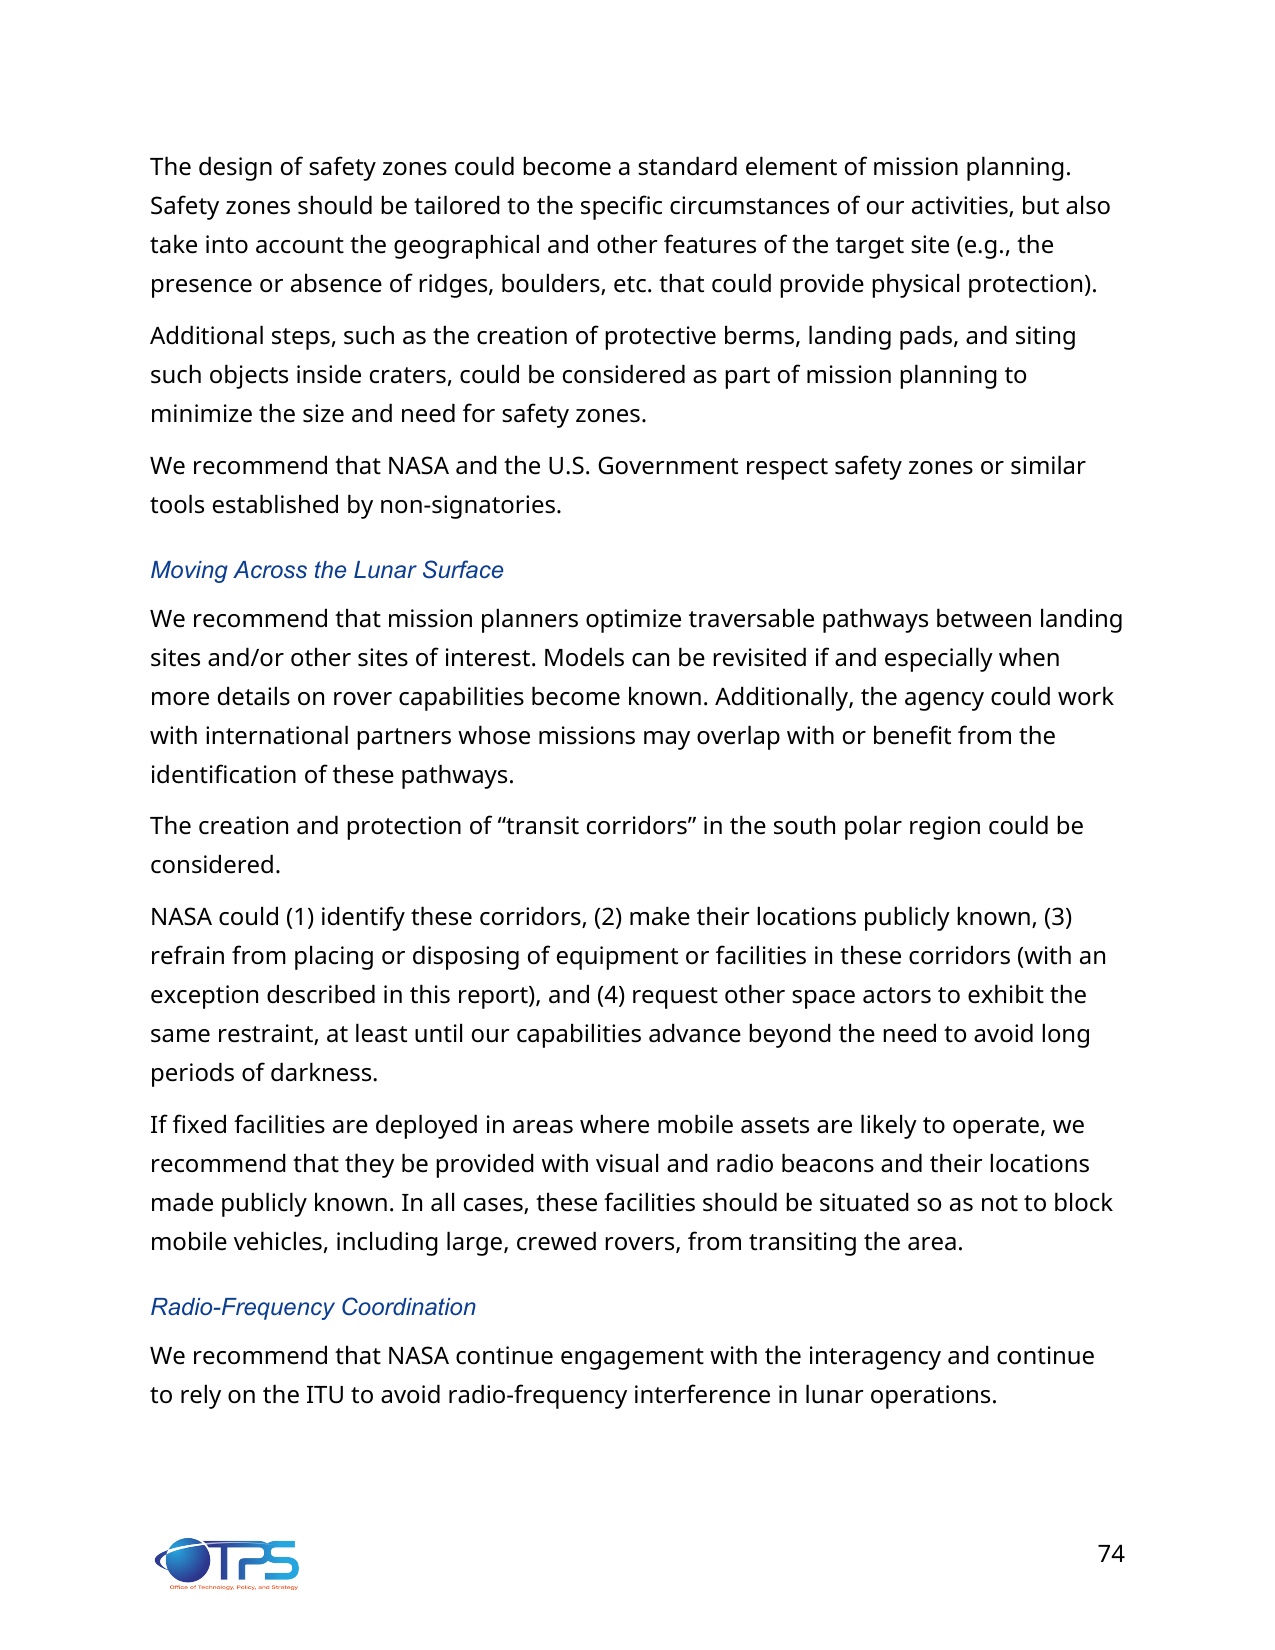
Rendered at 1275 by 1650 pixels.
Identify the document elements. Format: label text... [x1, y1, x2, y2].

text We recommend that NASA continue engagement with the interagency and continue to rely on the ITU to avoid radio-frequency interference in lunar operations. [150, 1339, 1125, 1410]
picture [150, 1534, 309, 1596]
text We recommend that mission planners optimize traversable pathways between landing sites and/or other sites of interest. Models can be revisited if and especially when more details on rover capabilities become known. Additionally, the agency could work with international partners whose missions may overlap with or benefit from the identification of these pathways. [150, 601, 1125, 790]
subtitle Radio-Frequency Coordination [150, 1293, 1125, 1321]
text If fixed facilities are deployed in areas where mobile assets are likely to operate, we recommend that they be provided with visual and radio beacons and their locations made publicly known. In all cases, these facilities should be situated so as not to block mobile vehicles, including large, crewed rovers, from transiting the area. [150, 1108, 1125, 1257]
text The design of safety zones could become a standard element of mission planning. Safety zones should be tailored to the specific circumstances of our activities, but also take into account the geographical and other features of the target site (e.g., the presence or absence of ridges, boulders, etc. that could provide physical protection). [150, 150, 1125, 300]
subtitle Moving Across the Lunar Surface [150, 556, 1125, 583]
text We recommend that NASA and the U.S. Government respect safety zones or similar tools established by non-signatories. [150, 448, 1125, 520]
text Additional steps, such as the creation of protective berms, landing pads, and siting such objects inside craters, could be considered as part of mission planning to minimize the size and need for safety zones. [150, 319, 1125, 429]
text The creation and protection of “transit corridors” in the south polar region could be considered. [150, 809, 1125, 881]
text NASA could (1) identify these corridors, (2) make their locations publicly known, (3) refrain from placing or disposing of equipment or facilities in these corridors (with an exception described in this report), and (4) request other space actors to exhibit the same restraint, at least until our capabilities advance beyond the need to avoid long periods of darkness. [150, 900, 1125, 1089]
